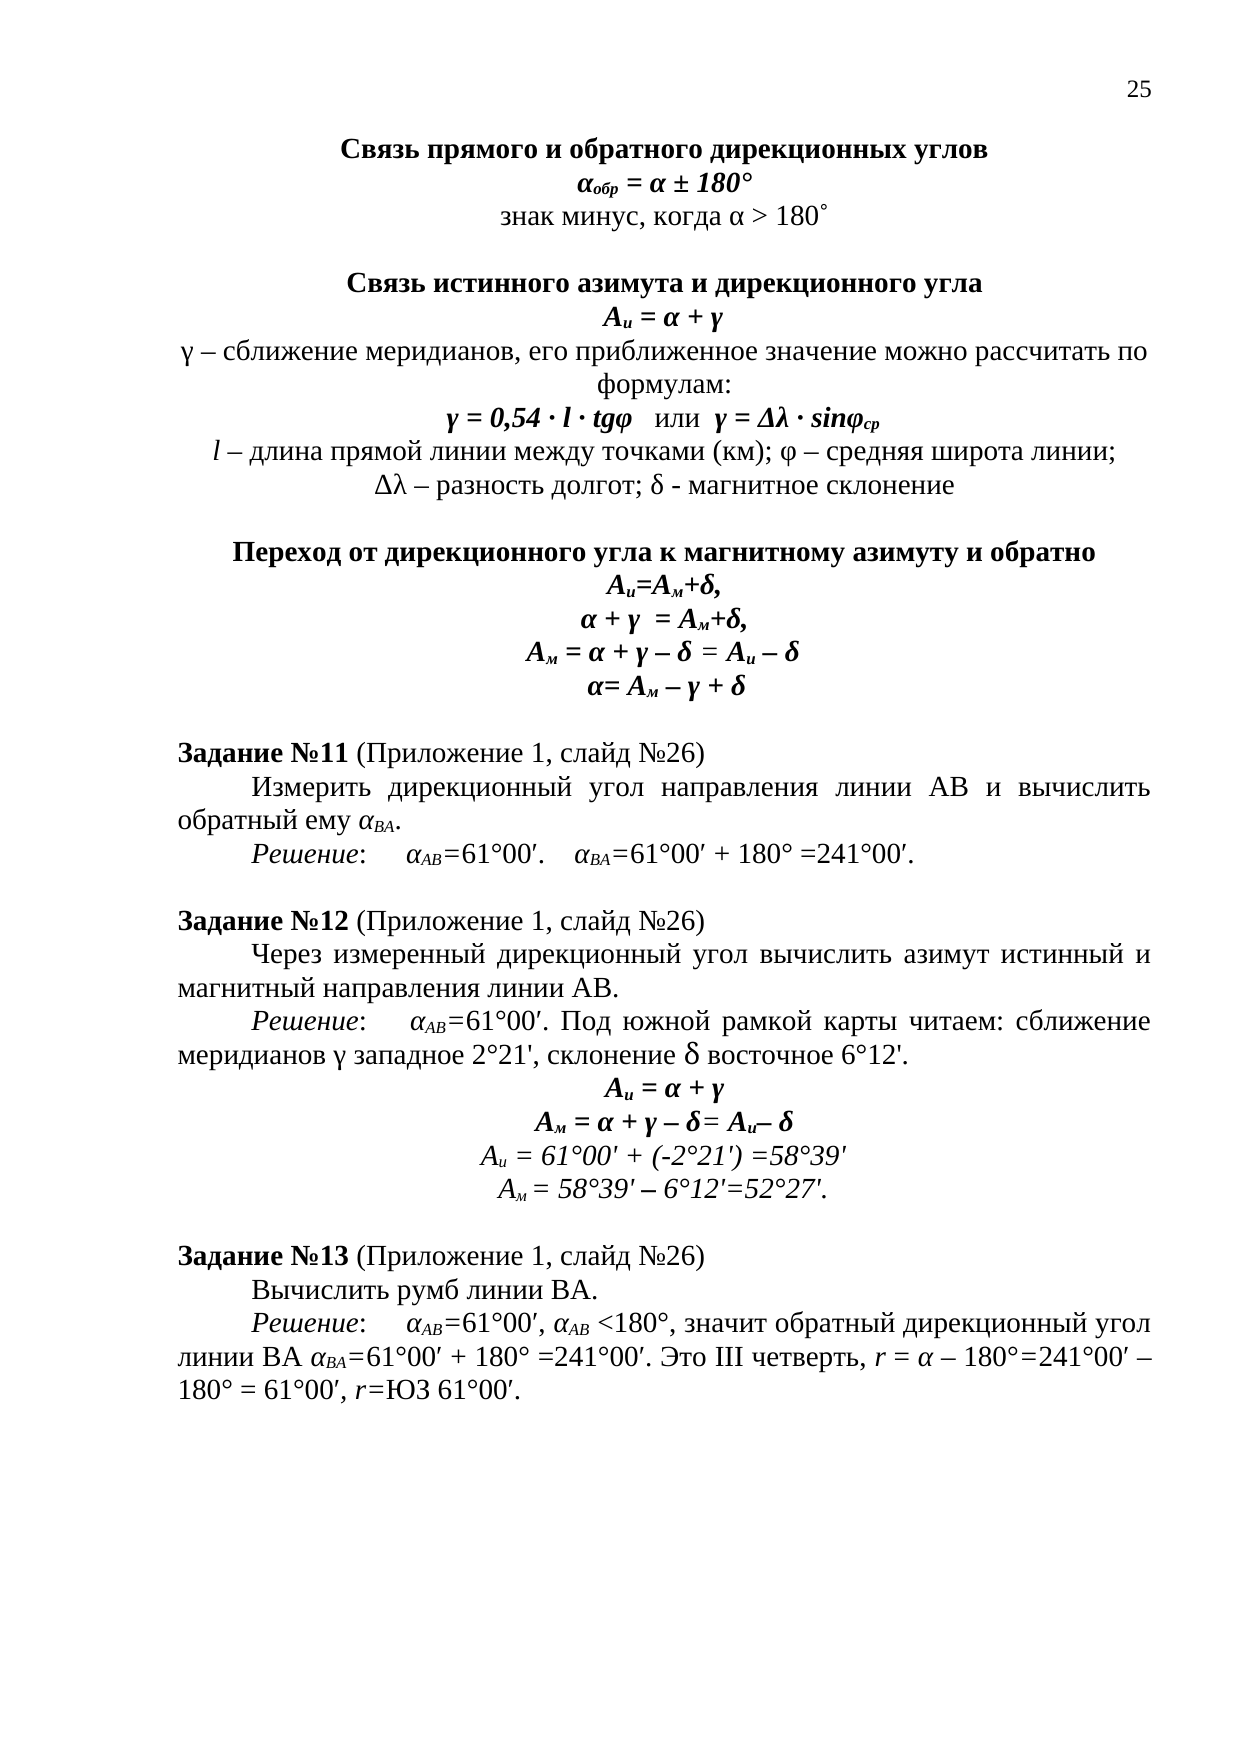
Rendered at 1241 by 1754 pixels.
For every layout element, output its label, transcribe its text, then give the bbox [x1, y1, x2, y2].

text l – длина прямой линии между точками (км); φ – средняя широта линии; [177, 433, 1152, 467]
text Измерить дирекционный угол направления линии АВ и вычислить обратный ему αВА. [177, 769, 1152, 836]
text Через измеренный дирекционный угол вычислить азимут истинный и магнитный направления линии АВ. [177, 936, 1152, 1003]
text Aм = α + γ – δ= Аи– δ [177, 1104, 1152, 1138]
text Задание №11 (Приложение 1, слайд №26) [177, 735, 1152, 769]
text αобр = α ± 180° [177, 165, 1152, 198]
text Решение: αАВ=61°00ʹ. αВА=61°00ʹ + 180° =241°00ʹ. [177, 836, 1152, 869]
text Связь истинного азимута и дирекционного угла [177, 266, 1152, 299]
text Задание №12 (Приложение 1, слайд №26) [177, 903, 1152, 936]
text Δλ – разность долгот; δ - магнитное склонение [177, 467, 1152, 500]
text Ам = 58°39ʹ – 6°12'=52°27ʹ. [177, 1171, 1152, 1205]
text γ = 0,54 · l · tgφ или γ = Δλ · sinφср [177, 400, 1152, 433]
text Переход от дирекционного угла к магнитному азимуту и обратно [177, 534, 1152, 567]
text Аи = α + γ [177, 1071, 1152, 1104]
text α + γ = Ам+δ, [177, 601, 1152, 634]
text Связь прямого и обратного дирекционных углов [177, 131, 1152, 165]
text α= Aм – γ + δ [177, 668, 1152, 702]
text γ – сближение меридианов, его приближенное значение можно рассчитать по формулам: [177, 333, 1152, 400]
text Аи = α + γ [177, 299, 1152, 333]
text Решение: αАВ=61°00ʹ. Под южной рамкой карты читаем: сближение меридианов γ западное 2°21', склонение ẟ восточное 6°12'. [177, 1003, 1152, 1071]
text Aи = 61°00ʹ + (-2°21') =58°39ʹ [177, 1138, 1152, 1171]
text Решение: αАВ=61°00ʹ, αАВ <180°, значит обратный дирекционный угол линии ВА αВА=61°00ʹ + 180° =241°00ʹ. Это III четверть, r = α – 180°=241°00ʹ – 180° = 61°00ʹ, r=ЮЗ 61°00ʹ. [177, 1305, 1152, 1406]
text Задание №13 (Приложение 1, слайд №26) [177, 1238, 1152, 1272]
text знак минус, когда α ˃ 180˚ [177, 198, 1152, 232]
text Вычислить румб линии ВА. [177, 1272, 1152, 1305]
text Aм = α + γ – δ = Аи – δ [177, 634, 1152, 668]
text Аи=Ам+δ, [177, 567, 1152, 601]
